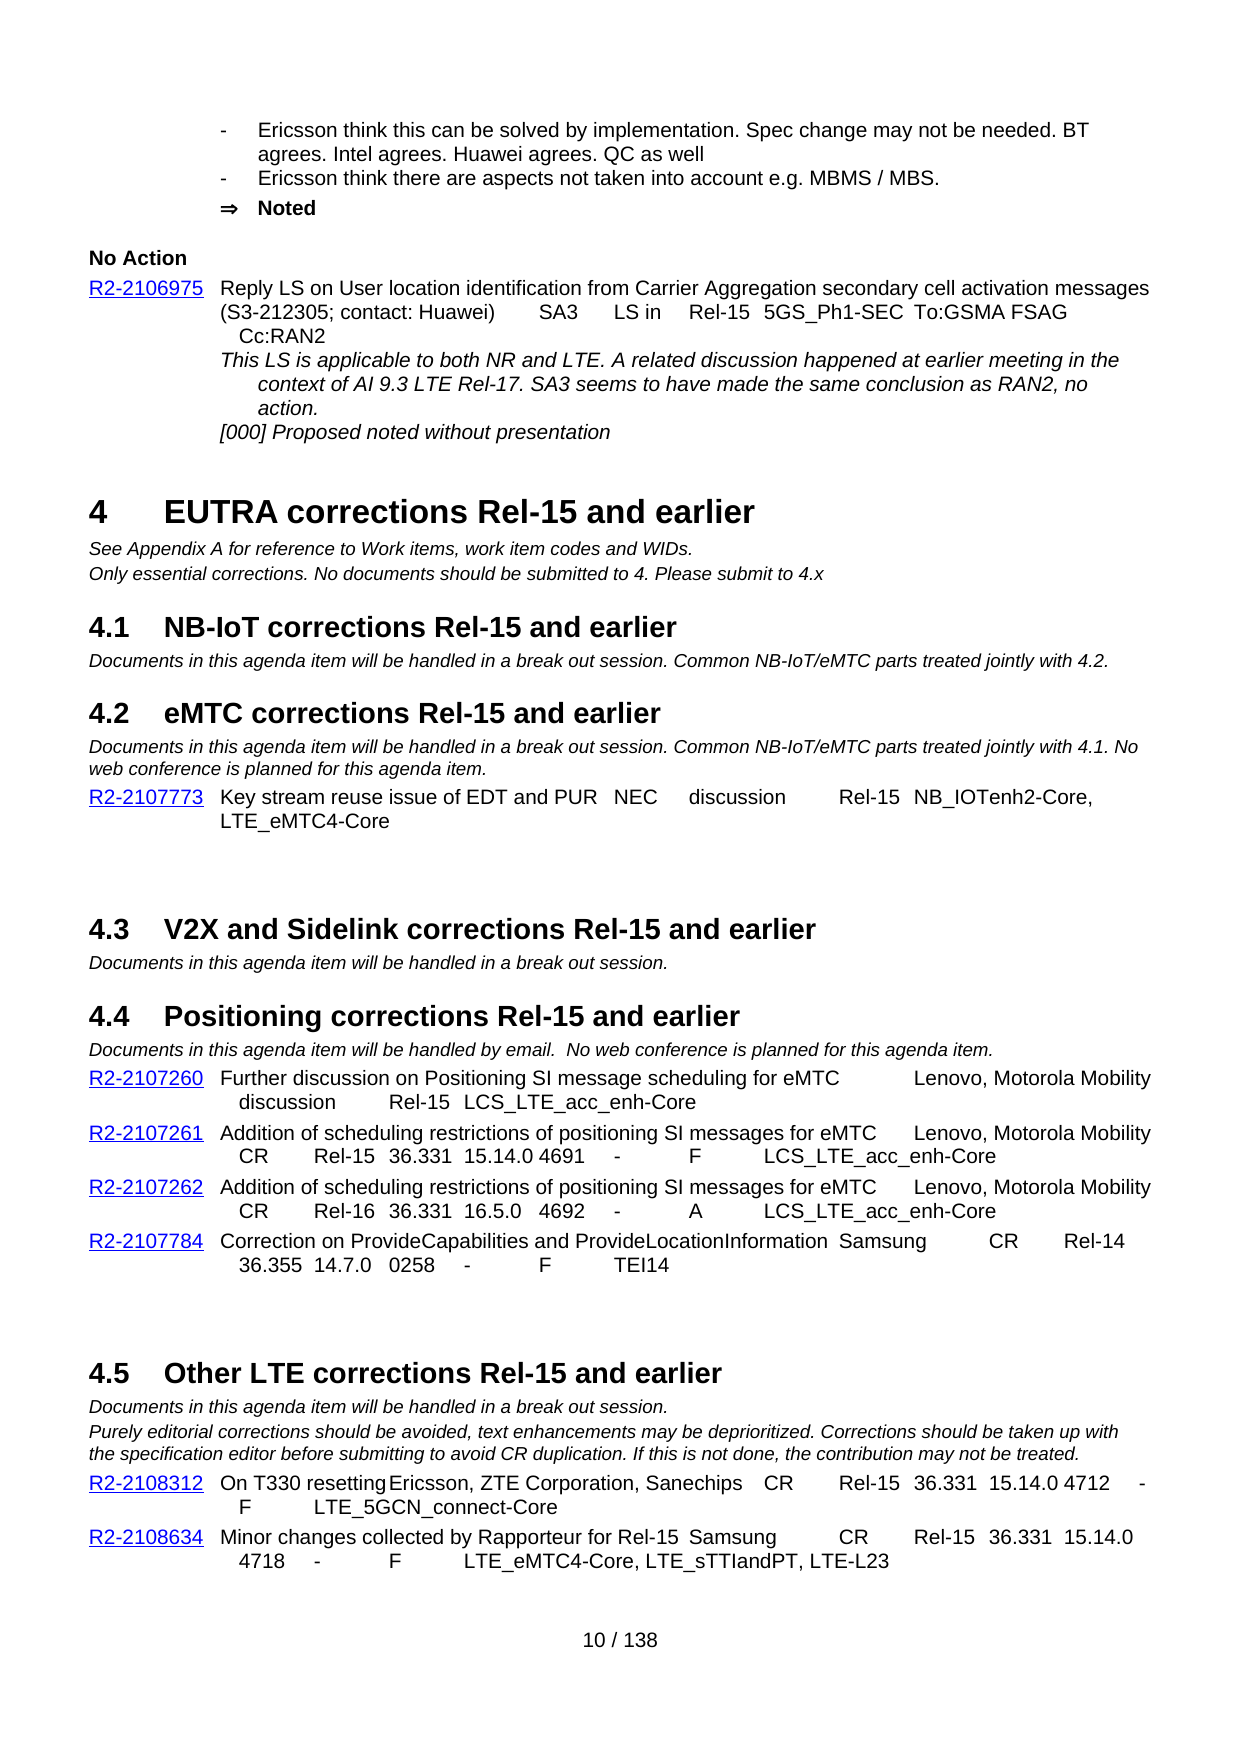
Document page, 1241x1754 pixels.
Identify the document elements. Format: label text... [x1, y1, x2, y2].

text Documents in this agenda item will be handled by email. No web conference is planned for this agenda item. [89, 1038, 1152, 1060]
text Documents in this agenda item will be handled in a break out session. Common NB-IoT/eMTC parts treated jointly with 4.1. No web conference is planned for this agenda item. [89, 736, 1152, 779]
subtitle 4.4 Positioning corrections Rel-15 and earlier [89, 998, 1152, 1032]
title R2-2107260 Further discussion on Positioning SI message scheduling for eMTC Lenovo, Motorola Mobility discussion Rel-15 LCS_LTE_acc_enh-Core [89, 1066, 1152, 1114]
title R2-2107261 Addition of scheduling restrictions of positioning SI messages for eMTC Lenovo, Motorola Mobility CR Rel-15 36.331 15.14.0 4691 - F LCS_LTE_acc_enh-Core [89, 1120, 1152, 1168]
text - Ericsson think there are aspects not taken into account e.g. MBMS / MBS. [220, 166, 1152, 190]
text No Action [89, 246, 1152, 270]
text This LS is applicable to both NR and LTE. A related discussion happened at earlier meeting in the context of AI 9.3 LTE Rel-17. SA3 seems to have made the same conclusion as RAN2, no action. [220, 348, 1152, 420]
text Documents in this agenda item will be handled in a break out session. Common NB-IoT/eMTC parts treated jointly with 4.2. [89, 649, 1152, 671]
title R2-2107784 Correction on ProvideCapabilities and ProvideLocationInformation Samsung CR Rel-14 36.355 14.7.0 0258 - F TEI14 [89, 1229, 1152, 1277]
title R2-2106975 Reply LS on User location identification from Carrier Aggregation secondary cell activation messages (S3-212305; contact: Huawei) SA3 LS in Rel-15 5GS_Ph1-SEC To:GSMA FSAG Cc:RAN2 [89, 276, 1152, 348]
text Documents in this agenda item will be handled in a break out session. [89, 952, 1152, 973]
text - Ericsson think this can be solved by implementation. Spec change may not be needed. BT agrees. Intel agrees. Huawei agrees. QC as well [220, 118, 1152, 166]
text See Appendix A for reference to Work items, work item codes and WIDs. [89, 537, 1152, 559]
subtitle 4.5 Other LTE corrections Rel-15 and earlier [89, 1356, 1152, 1389]
text Documents in this agenda item will be handled in a break out session. [89, 1396, 1152, 1417]
subtitle 4.2 eMTC corrections Rel-15 and earlier [89, 696, 1152, 729]
text Purely editorial corrections should be avoided, text enhancements may be deprioritized. Corrections should be taken up with the specification editor before submitting to avoid CR duplication. If this is not done, the contribution may not be treated. [89, 1421, 1152, 1464]
title R2-2108312 On T330 resetting Ericsson, ZTE Corporation, Sanechips CR Rel-15 36.331 15.14.0 4712 - F LTE_5GCN_connect-Core [89, 1471, 1152, 1518]
subtitle 4 EUTRA corrections Rel-15 and earlier [89, 493, 1152, 531]
text Only essential corrections. No documents should be submitted to 4. Please submit to 4.x [89, 563, 1152, 584]
text Noted [220, 196, 1152, 221]
title R2-2108634 Minor changes collected by Rapporteur for Rel-15 Samsung CR Rel-15 36.331 15.14.0 4718 - F LTE_eMTC4-Core, LTE_sTTIandPT, LTE-L23 [89, 1525, 1152, 1573]
text [000] Proposed noted without presentation [220, 420, 1152, 444]
subtitle 4.3 V2X and Sidelink corrections Rel-15 and earlier [89, 912, 1152, 946]
title R2-2107262 Addition of scheduling restrictions of positioning SI messages for eMTC Lenovo, Motorola Mobility CR Rel-16 36.331 16.5.0 4692 - A LCS_LTE_acc_enh-Core [89, 1174, 1152, 1222]
title R2-2107773 Key stream reuse issue of EDT and PUR NEC discussion Rel-15 NB_IOTenh2-Core, LTE_eMTC4-Core [89, 785, 1152, 833]
subtitle 4.1 NB-IoT corrections Rel-15 and earlier [89, 609, 1152, 643]
